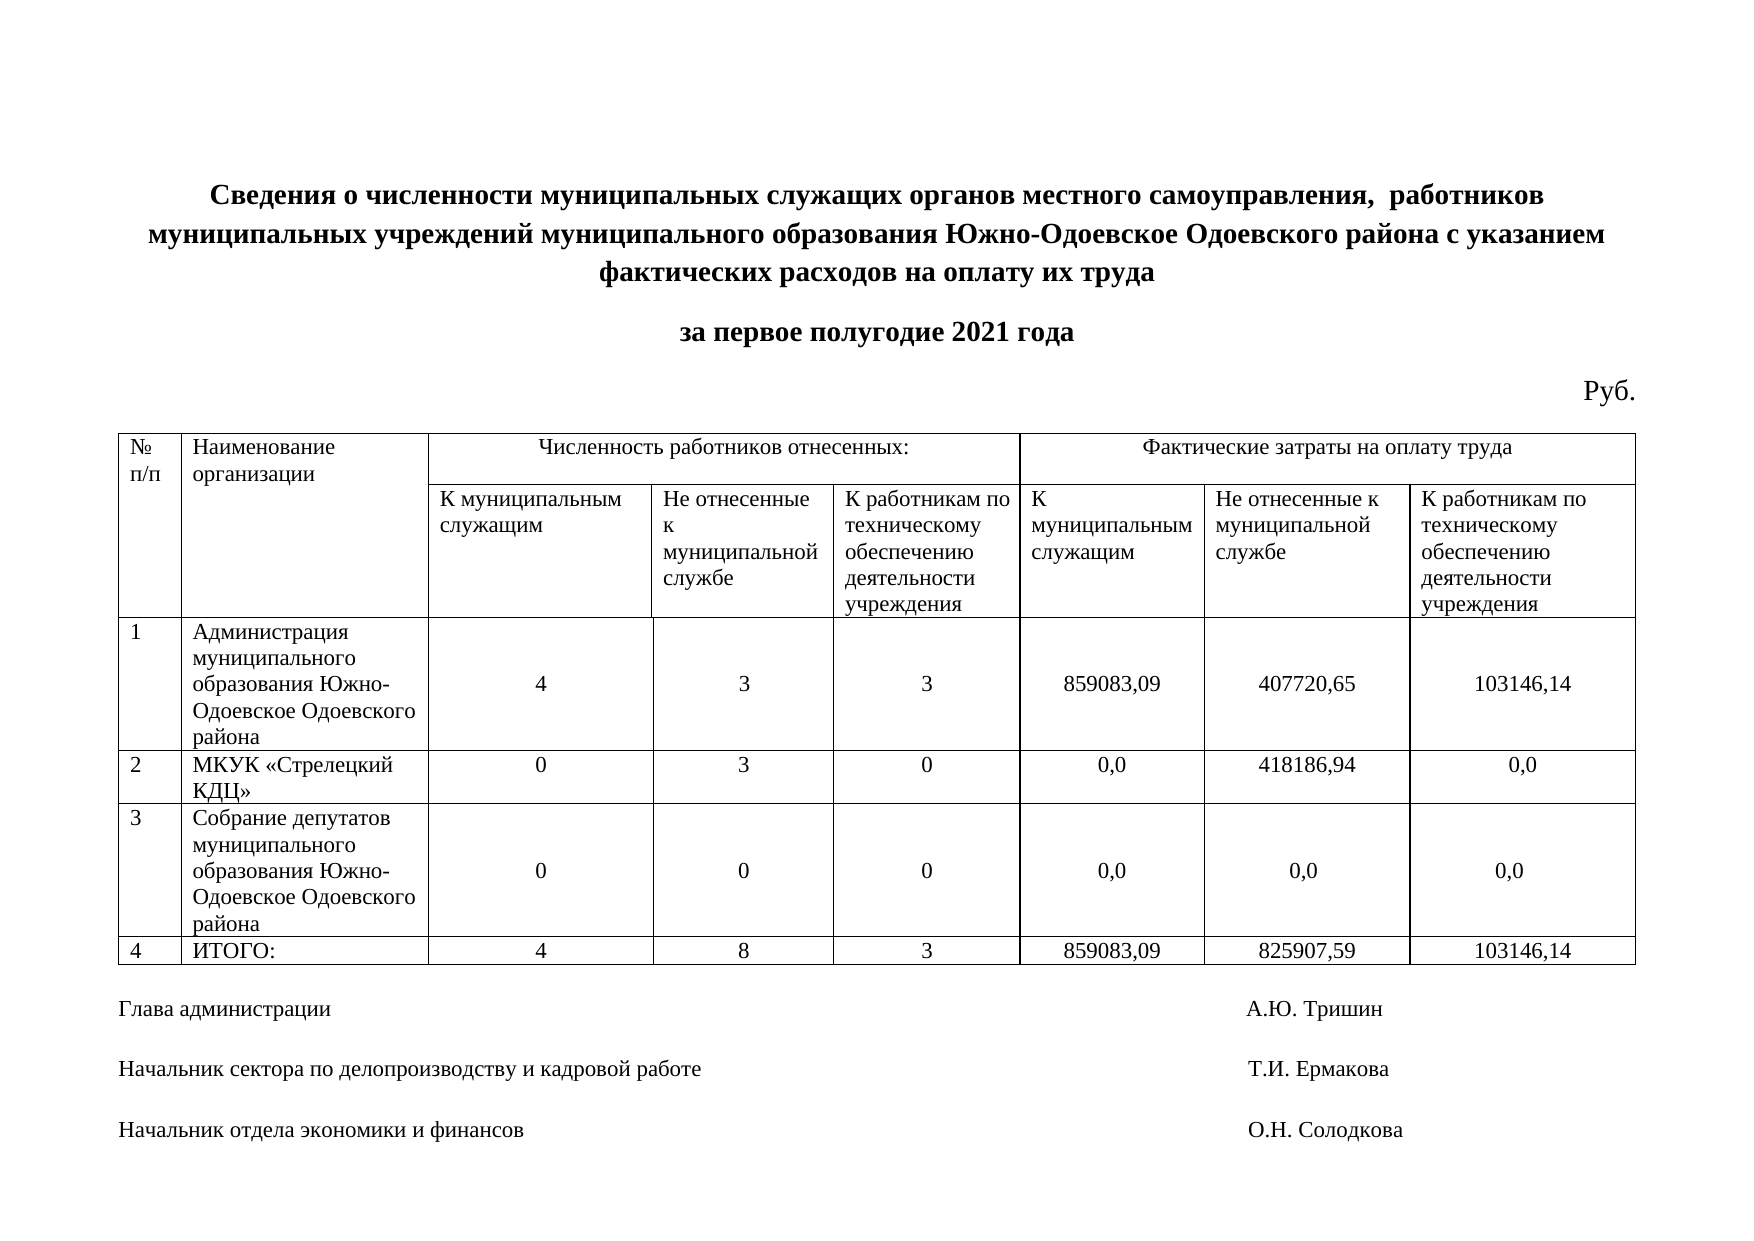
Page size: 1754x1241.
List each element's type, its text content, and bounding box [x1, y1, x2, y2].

table_cell 3 [834, 937, 1019, 963]
text Начальник отдела экономики и финансов О.Н. Солодкова [118, 1116, 1636, 1142]
table_cell 4 [119, 937, 181, 963]
text Сведения о численности муниципальных служащих органов местного самоуправления, работников муниципальных учреждений муниципального образования Южно-Одоевское Одоевского района с указанием фактических расходов на оплату их труда [118, 177, 1636, 288]
table_cell К муниципальным служащим [429, 485, 651, 617]
table_cell 4 [429, 618, 653, 749]
table_cell 103146,14 [1411, 937, 1635, 963]
table_cell 3 [654, 618, 833, 749]
text Глава администрации А.Ю. Тришин [118, 995, 1636, 1021]
table_cell 3 [654, 751, 833, 803]
table_cell Не отнесенные к муниципальной службе [652, 485, 833, 617]
table_cell МКУК «Стрелецкий КДЦ» [182, 751, 428, 803]
table_cell Собрание депутатов муниципального образования Южно-Одоевское Одоевского района [182, 804, 428, 936]
table_cell 8 [654, 937, 833, 963]
table_cell К работникам по техническому обеспечению деятельности учреждения [1411, 485, 1635, 617]
table_cell 3 [834, 618, 1019, 749]
text Руб. [118, 373, 1636, 407]
table_cell К работникам по техническому обеспечению деятельности учреждения [834, 485, 1019, 617]
table_cell К муниципальным служащим [1021, 485, 1204, 617]
table_cell 825907,59 [1205, 937, 1409, 963]
table_cell 859083,09 [1021, 618, 1204, 749]
table_header № п/п [119, 434, 181, 617]
table_cell 0 [834, 804, 1019, 936]
table_cell 859083,09 [1021, 937, 1204, 963]
table_cell Не отнесенные к муниципальной службе [1205, 485, 1409, 617]
text за первое полугодие 2021 года [118, 314, 1636, 347]
table_cell 0,0 [1411, 804, 1635, 936]
table_cell 3 [119, 804, 181, 936]
table_cell 1 [119, 618, 181, 749]
table_cell 0 [654, 804, 833, 936]
table_cell Администрация муниципального образования Южно-Одоевское Одоевского района [182, 618, 428, 749]
table_cell 0,0 [1205, 804, 1409, 936]
table_cell 2 [119, 751, 181, 803]
table_header Численность работников отнесенных: [429, 434, 1019, 484]
table_cell 0 [429, 751, 653, 803]
table_cell 103146,14 [1411, 618, 1635, 749]
table_cell 0,0 [1021, 804, 1204, 936]
table_cell ИТОГО: [182, 937, 428, 963]
table_header Наименование организации [182, 434, 428, 617]
table_cell 418186,94 [1205, 751, 1409, 803]
table_cell 0 [834, 751, 1019, 803]
table_cell 4 [429, 937, 653, 963]
table_cell 0,0 [1411, 751, 1635, 803]
text Начальник сектора по делопроизводству и кадровой работе Т.И. Ермакова [118, 1055, 1636, 1082]
table_header Фактические затраты на оплату труда [1021, 434, 1635, 484]
table_cell 0 [429, 804, 653, 936]
table_cell 407720,65 [1205, 618, 1409, 749]
table_cell 0,0 [1021, 751, 1204, 803]
